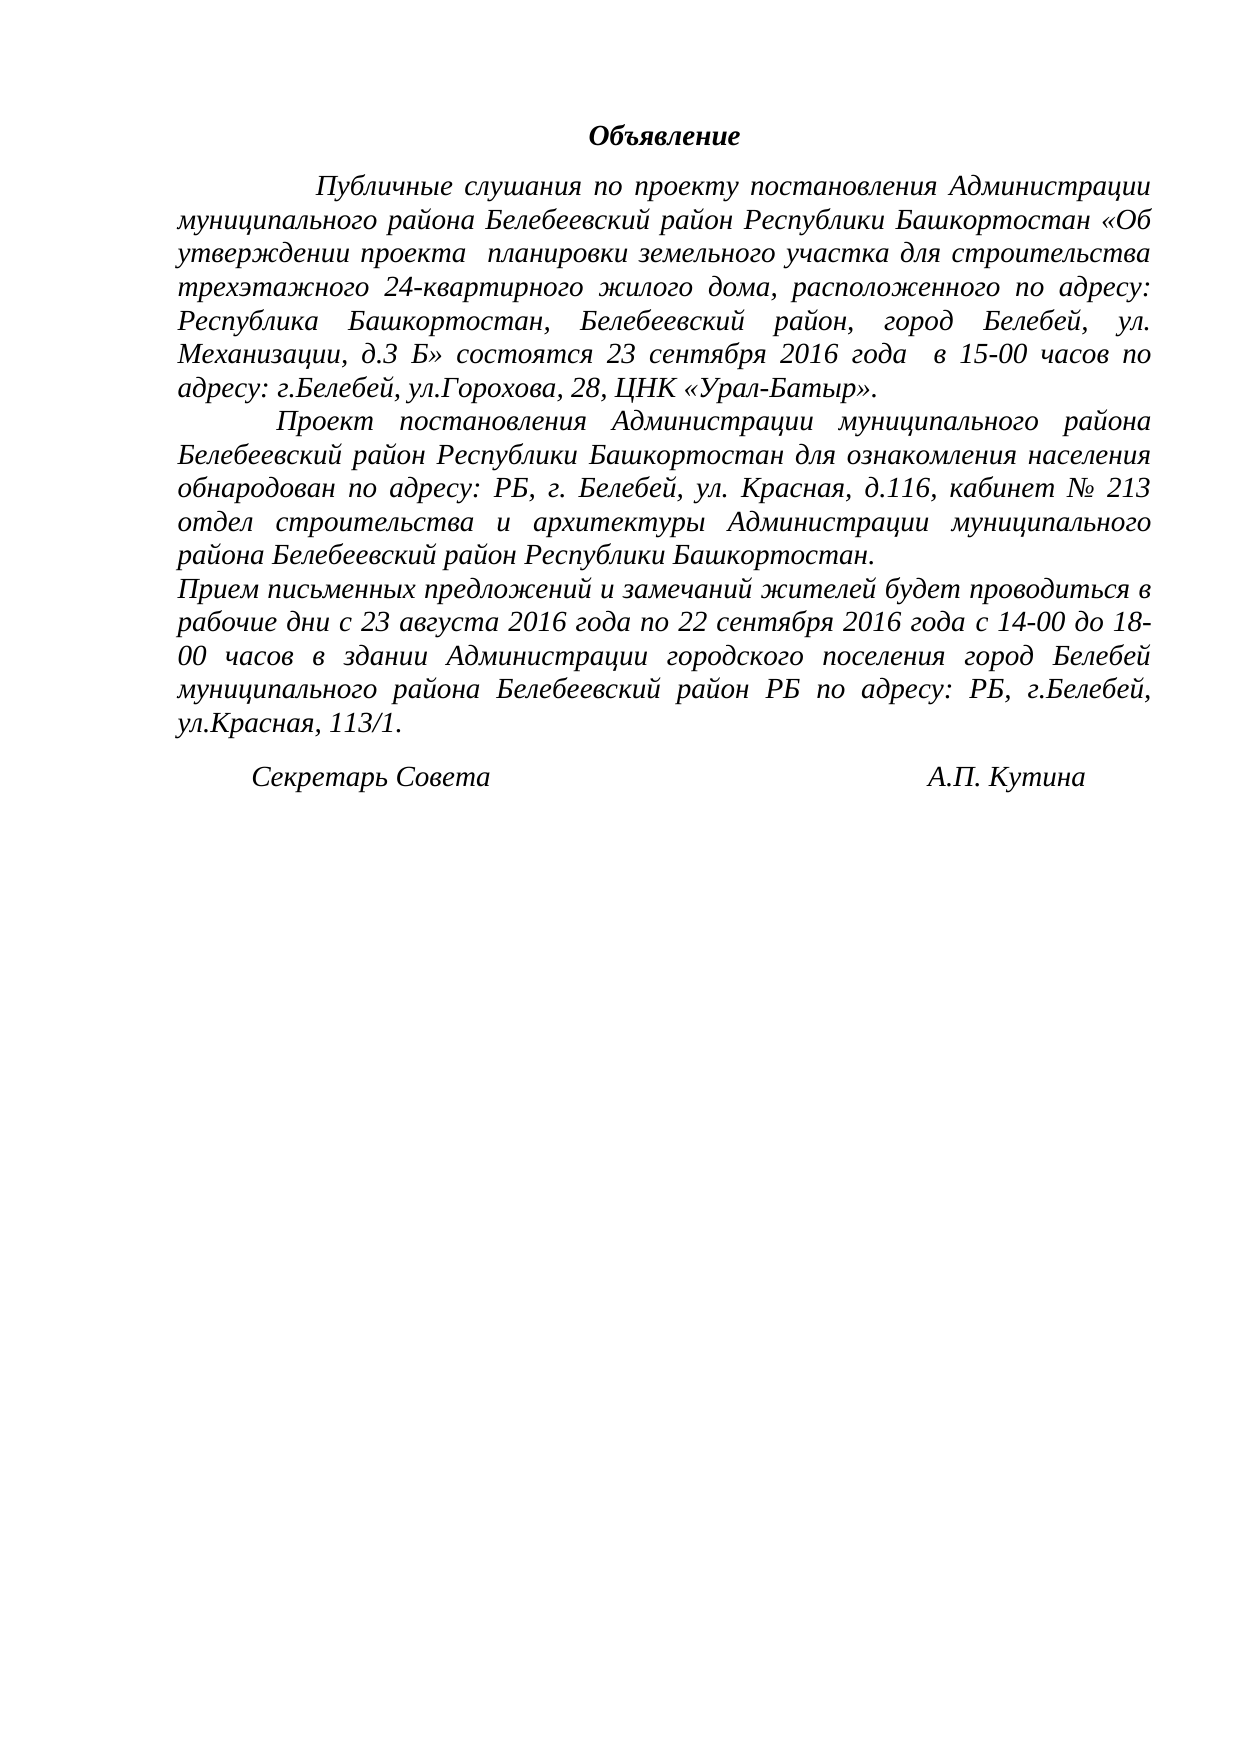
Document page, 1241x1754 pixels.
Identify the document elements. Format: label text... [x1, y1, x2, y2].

text Проект постановления Администрации муниципального района Белебеевский район Республики Башкортостан для ознакомления населения обнародован по адресу: РБ, г. Белебей, ул. Красная, д.116, кабинет № 213 отдел строительства и архитектуры Администрации муниципального района Белебеевский район Республики Башкортостан. Прием письменных предложений и замечаний жителей будет проводиться в рабочие дни с 23 августа 2016 года по 22 сентября 2016 года с 14-00 до 18-00 часов в здании Администрации городского поселения город Белебей муниципального района Белебеевский район РБ по адресу: РБ, г.Белебей, ул.Красная, 113/1. [177, 403, 1152, 739]
text Секретарь Совета А.П. Кутина [177, 759, 1152, 793]
text Объявление [177, 118, 1152, 152]
text Публичные слушания по проекту постановления Администрации муниципального района Белебеевский район Республики Башкортостан «Об утверждении проекта планировки земельного участка для строительства трехэтажного 24-квартирного жилого дома, расположенного по адресу: Республика Башкортостан, Белебеевский район, город Белебей, ул. Механизации, д.3 Б» состоятся 23 сентября 2016 года в 15-00 часов по адресу: г.Белебей, ул.Горохова, 28, ЦНК «Урал-Батыр». [177, 168, 1152, 403]
